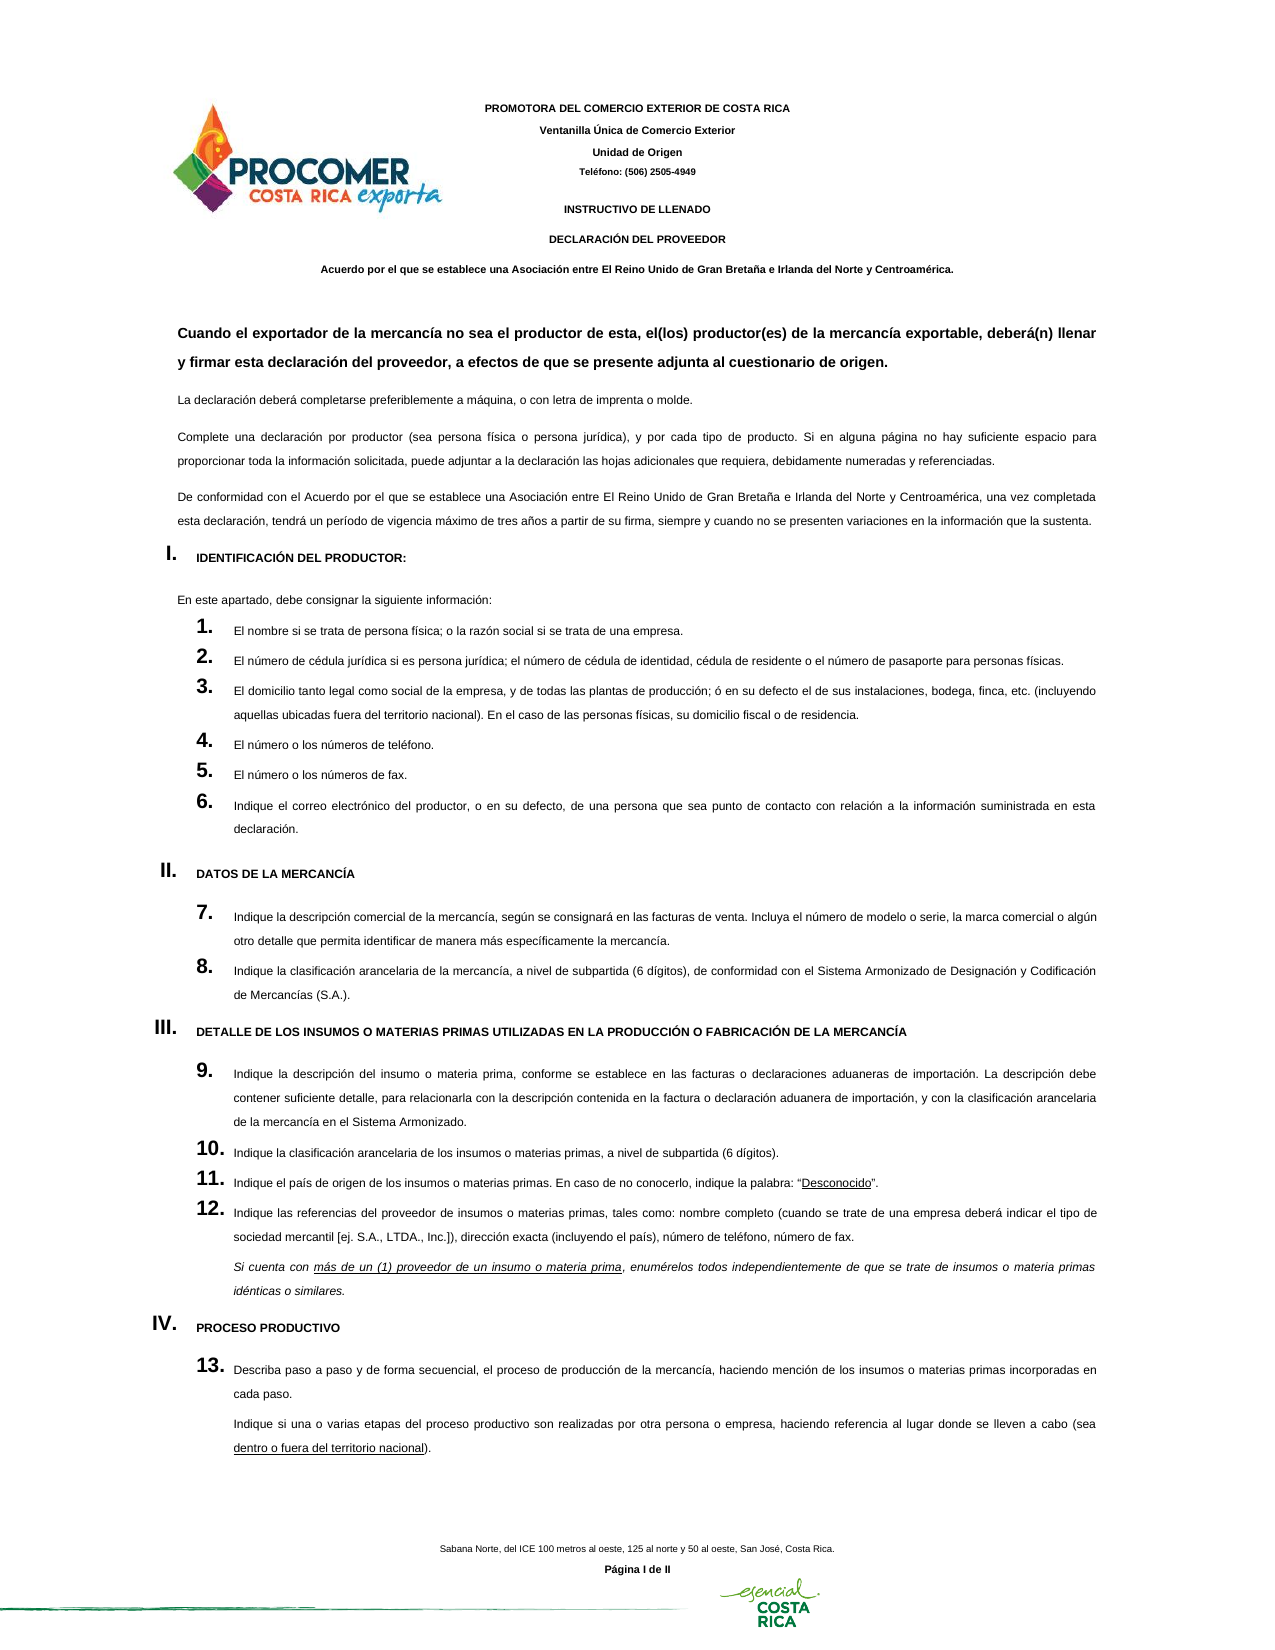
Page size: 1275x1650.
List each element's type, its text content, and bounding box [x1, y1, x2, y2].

picture [0, 1573, 847, 1650]
list Indique la clasificación arancelaria de la mercancía, a nivel de subpartida (6 dígitos), de conformidad con el Sistema Armonizado de Designación y Codificación de Mercancías (S.A.). [196, 954, 1098, 1002]
list Indique las referencias del proveedor de insumos o materias primas, tales como: nombre completo (cuando se trate de una empresa deberá indicar el tipo de sociedad mercantil [ej. S.A., LTDA., Inc.]), dirección exacta (incluyendo el país), número de teléfono, número de fax. [196, 1196, 1098, 1244]
text Si cuenta con más de un (1) proveedor de un insumo o materia prima, enumérelos todos independientemente de que se trate de insumos o materia primas idénticas o similares. [233, 1250, 1098, 1298]
text Cuando el exportador de la mercancía no sea el productor de esta, el(los) productor(es) de la mercancía exportable, deberá(n) llenar y firmar esta declaración del proveedor, a efectos de que se presente adjunta al cuestionario de origen. [177, 313, 1098, 371]
list Indique el país de origen de los insumos o materias primas. En caso de no conocerlo, indique la palabra: “Desconocido”. [196, 1166, 1098, 1190]
list El número o los números de fax. [196, 758, 1098, 782]
list Indique el correo electrónico del productor, o en su defecto, de una persona que sea punto de contacto con relación a la información suministrada en esta declaración. [196, 788, 1098, 836]
list DETALLE DE LOS INSUMOS O MATERIAS PRIMAS UTILIZADAS EN LA PRODUCCIÓN O FABRICACIÓN DE LA MERCANCÍA [177, 1015, 1098, 1039]
text Complete una declaración por productor (sea persona física o persona jurídica), y por cada tipo de producto. Si en alguna página no hay suficiente espacio para proporcionar toda la información solicitada, puede adjuntar a la declaración las hojas adicionales que requiera, debidamente numeradas y referenciadas. [177, 420, 1098, 468]
list El domicilio tanto legal como social de la empresa, y de todas las plantas de producción; ó en su defecto el de sus instalaciones, bodega, finca, etc. (incluyendo aquellas ubicadas fuera del territorio nacional). En el caso de las personas físicas, su domicilio fiscal o de residencia. [196, 674, 1098, 722]
list Indique la descripción comercial de la mercancía, según se consignará en las facturas de venta. Incluya el número de modelo o serie, la marca comercial o algún otro detalle que permita identificar de manera más específicamente la mercancía. [196, 900, 1098, 948]
list Indique la descripción del insumo o materia prima, conforme se establece en las facturas o declaraciones aduaneras de importación. La descripción debe contener suficiente detalle, para relacionarla con la descripción contenida en la factura o declaración aduanera de importación, y con la clasificación arancelaria de la mercancía en el Sistema Armonizado. [196, 1057, 1098, 1129]
text De conformidad con el Acuerdo por el que se establece una Asociación entre El Reino Unido de Gran Bretaña e Irlanda del Norte y Centroamérica, una vez completada esta declaración, tendrá un período de vigencia máximo de tres años a partir de su firma, siempre y cuando no se presenten variaciones en la información que la sustenta. [177, 480, 1098, 528]
list Describa paso a paso y de forma secuencial, el proceso de producción de la mercancía, haciendo mención de los insumos o materias primas incorporadas en cada paso. [196, 1353, 1098, 1401]
text La declaración deberá completarse preferiblemente a máquina, o con letra de imprenta o molde. [177, 383, 1098, 407]
list PROCESO PRODUCTIVO [177, 1311, 1098, 1334]
list IDENTIFICACIÓN DEL PRODUCTOR: [177, 541, 1098, 564]
list El número de cédula jurídica si es persona jurídica; el número de cédula de identidad, cédula de residente o el número de pasaporte para personas físicas. [196, 644, 1098, 668]
text En este apartado, debe consignar la siguiente información: [177, 583, 1098, 607]
list El nombre si se trata de persona física; o la razón social si se trata de una empresa. [196, 613, 1098, 637]
list DATOS DE LA MERCANCÍA [177, 857, 1098, 881]
text Indique si una o varias etapas del proceso productivo son realizadas por otra persona o empresa, haciendo referencia al lugar donde se lleven a cabo (sea dentro o fuera del territorio nacional). [233, 1407, 1098, 1455]
picture [158, 97, 450, 222]
list El número o los números de teléfono. [196, 728, 1098, 752]
list Indique la clasificación arancelaria de los insumos o materias primas, a nivel de subpartida (6 dígitos). [196, 1136, 1098, 1159]
